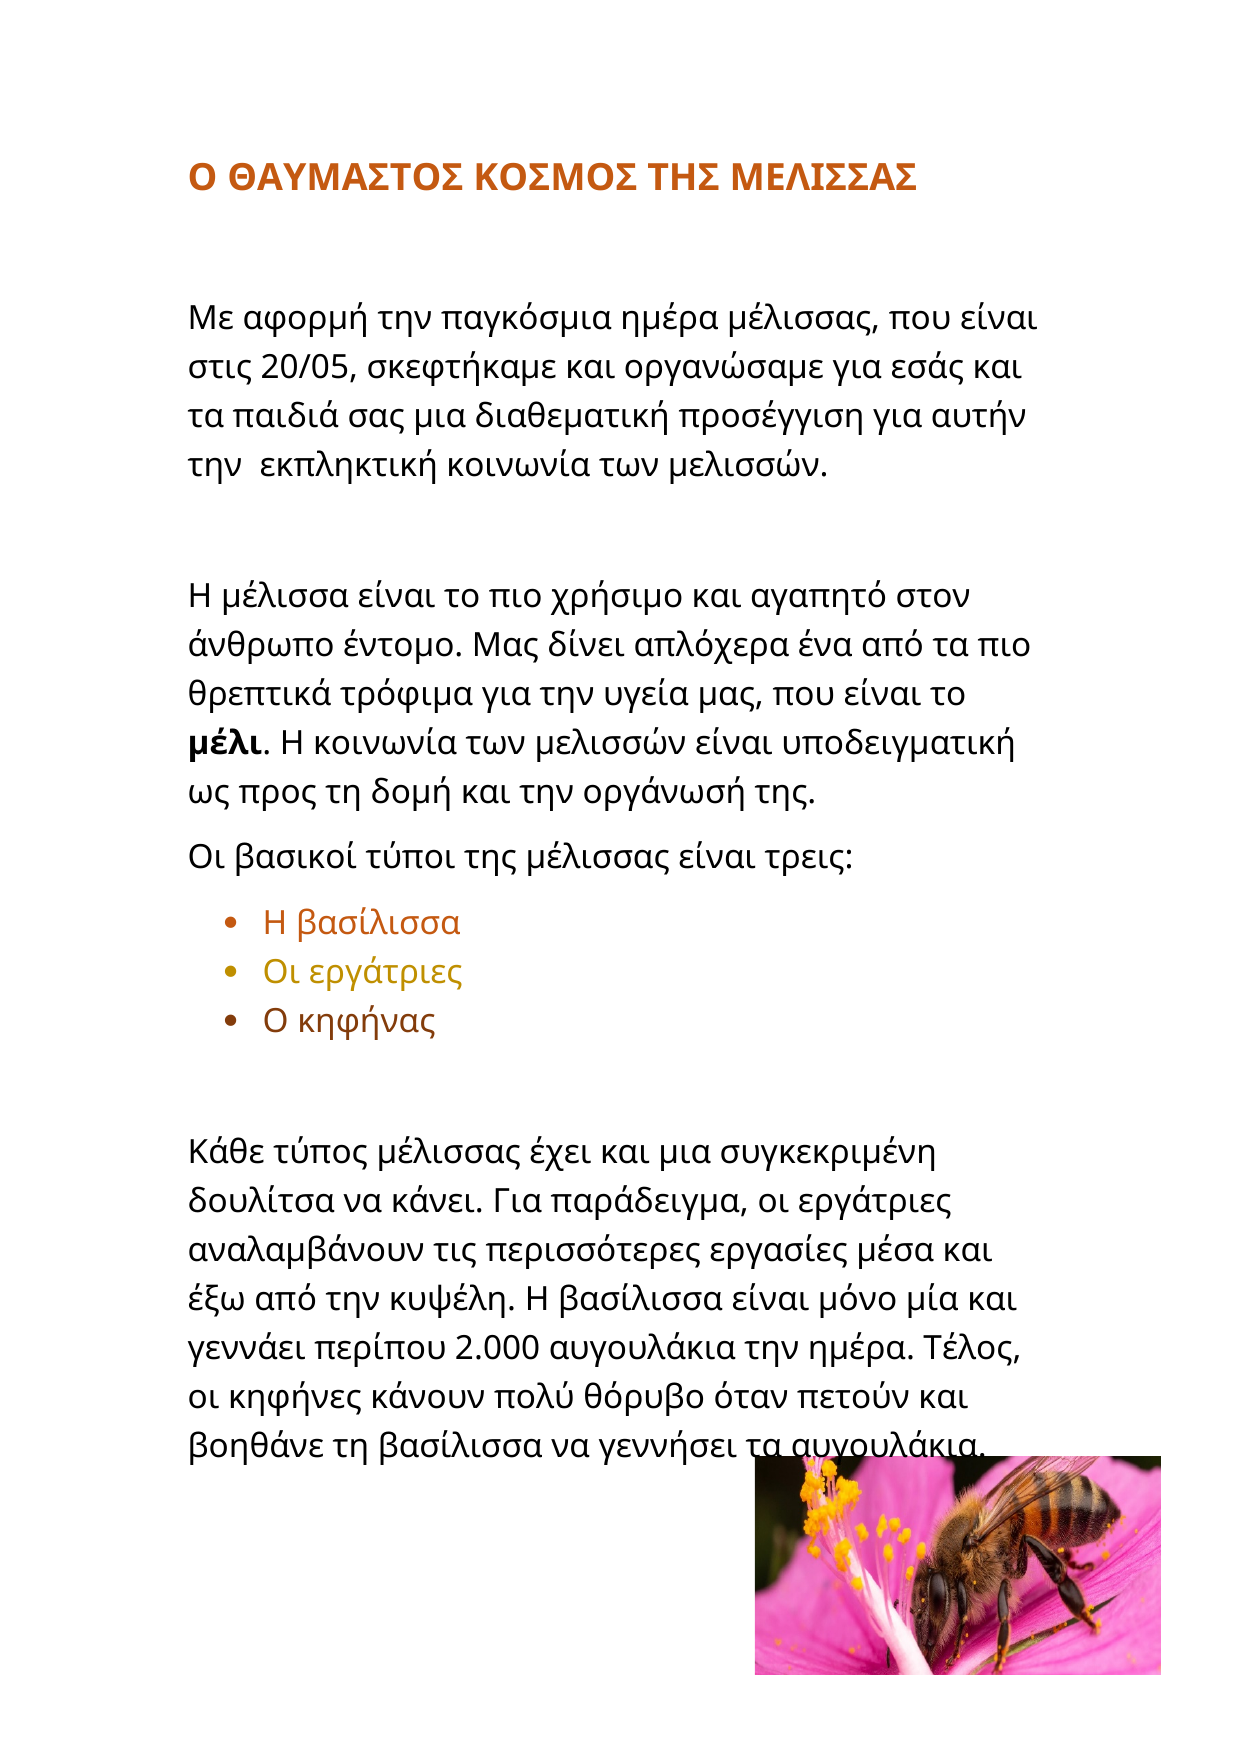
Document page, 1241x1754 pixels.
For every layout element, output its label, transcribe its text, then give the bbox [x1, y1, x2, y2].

list Οι εργάτριες [225, 948, 1053, 993]
text O ΘΑΥΜΑΣΤΟΣ ΚΟΣΜΟΣ ΤΗΣ ΜΕΛΙΣΣΑΣ [187, 150, 1053, 201]
text Οι βασικοί τύποι της μέλισσας είναι τρεις: [187, 833, 1053, 878]
text Με αφορμή την παγκόσμια ημέρα μέλισσας, που είναι στις 20/05, σκεφτήκαμε και οργανώσαμε για εσάς και τα παιδιά σας μια διαθεματική προσέγγιση για αυτήν την εκπληκτική κοινωνία των μελισσών. [187, 293, 1053, 486]
picture [754, 1456, 1161, 1675]
text Κάθε τύπος μέλισσας έχει και μια συγκεκριμένη δουλίτσα να κάνει. Για παράδειγμα, οι εργάτριες αναλαμβάνουν τις περισσότερες εργασίες μέσα και έξω από την κυψέλη. Η βασίλισσα είναι μόνο μία και γεννάει περίπου 2.000 αυγουλάκια την ημέρα. Τέλος, οι κηφήνες κάνουν πολύ θόρυβο όταν πετούν και βοηθάνε τη βασίλισσα να γεννήσει τα αυγουλάκια. [187, 1128, 1053, 1467]
list Η βασίλισσα [225, 899, 1053, 944]
list Ο κηφήνας [225, 997, 1053, 1042]
text Η μέλισσα είναι το πιο χρήσιμο και αγαπητό στον άνθρωπο έντομο. Μας δίνει απλόχερα ένα από τα πιο θρεπτικά τρόφιμα για την υγεία μας, που είναι το μέλι. Η κοινωνία των μελισσών είναι υποδειγματική ως προς τη δομή και την οργάνωσή της. [187, 572, 1053, 813]
